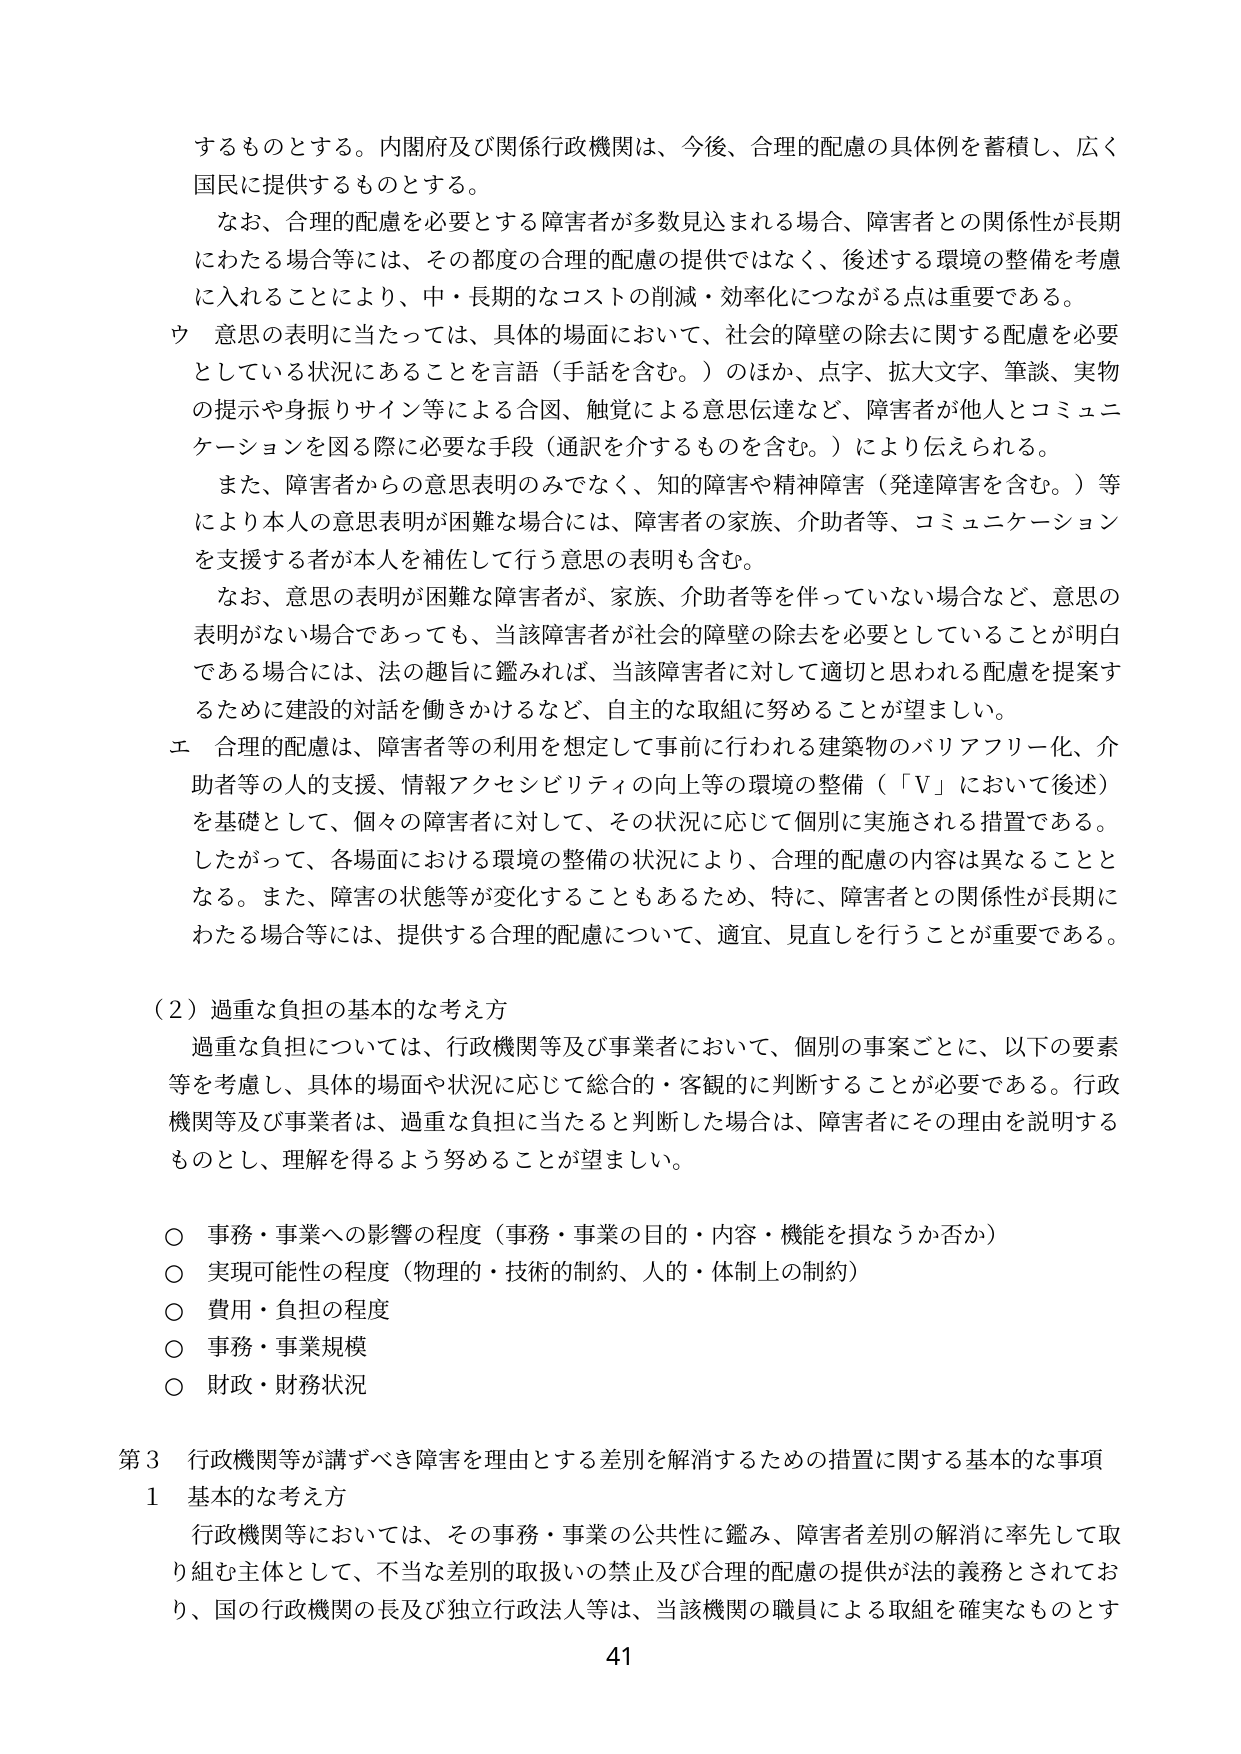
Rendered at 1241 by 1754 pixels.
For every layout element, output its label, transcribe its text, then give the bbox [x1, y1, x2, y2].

text 過重な負担については、行政機関等及び事業者において、個別の事案ごとに、以下の要素等を考慮し、具体的場面や状況に応じて総合的・客観的に判断することが必要である。行政機関等及び事業者は、過重な負担に当たると判断した場合は、障害者にその理由を説明するものとし、理解を得るよう努めることが望ましい。 [168, 1027, 1122, 1177]
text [193, 127, 1122, 202]
text ○ 費用・負担の程度 [118, 1289, 1122, 1327]
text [168, 1514, 1122, 1627]
text ○ 事務・事業への影響の程度（事務・事業の目的・内容・機能を損なうか否か） [118, 1214, 1122, 1252]
text 第３ 行政機関等が講ずべき障害を理由とする差別を解消するための措置に関する基本的な事項 [118, 1439, 1122, 1477]
text なお、意思の表明が困難な障害者が、家族、介助者等を伴っていない場合など、意思の表明がない場合であっても、当該障害者が社会的障壁の除去を必要としていることが明白である場合には、法の趣旨に鑑みれば、当該障害者に対して適切と思われる配慮を提案するために建設的対話を働きかけるなど、自主的な取組に努めることが望ましい。 [193, 577, 1122, 727]
text （２）過重な負担の基本的な考え方 [118, 989, 1122, 1027]
text また、障害者からの意思表明のみでなく、知的障害や精神障害（発達障害を含む。）等により本人の意思表明が困難な場合には、障害者の家族、介助者等、コミュニケーションを支援する者が本人を補佐して行う意思の表明も含む。 [193, 464, 1122, 577]
text なお、合理的配慮を必要とする障害者が多数見込まれる場合、障害者との関係性が長期にわたる場合等には、その都度の合理的配慮の提供ではなく、後述する環境の整備を考慮に入れることにより、中・長期的なコストの削減・効率化につながる点は重要である。 [193, 202, 1122, 314]
text １ 基本的な考え方 [118, 1477, 1122, 1514]
text ○ 事務・事業規模 [118, 1327, 1122, 1364]
text ○ 財政・財務状況 [118, 1364, 1122, 1402]
text ○ 実現可能性の程度（物理的・技術的制約、人的・体制上の制約） [118, 1252, 1122, 1289]
text ウ 意思の表明に当たっては、具体的場面において、社会的障壁の除去に関する配慮を必要としている状況にあることを言語（手話を含む。）のほか、点字、拡大文字、筆談、実物の提示や身振りサイン等による合図、触覚による意思伝達など、障害者が他人とコミュニケーションを図る際に必要な手段（通訳を介するものを含む。）により伝えられる。 [168, 314, 1122, 464]
text エ 合理的配慮は、障害者等の利用を想定して事前に行われる建築物のバリアフリー化、介助者等の人的支援、情報アクセシビリティの向上等の環境の整備（「Ⅴ」において後述）を基礎として、個々の障害者に対して、その状況に応じて個別に実施される措置である。したがって、各場面における環境の整備の状況により、合理的配慮の内容は異なることとなる。また、障害の状態等が変化することもあるため、特に、障害者との関係性が長期にわたる場合等には、提供する合理的配慮について、適宜、見直しを行うことが重要である。 [168, 727, 1122, 952]
